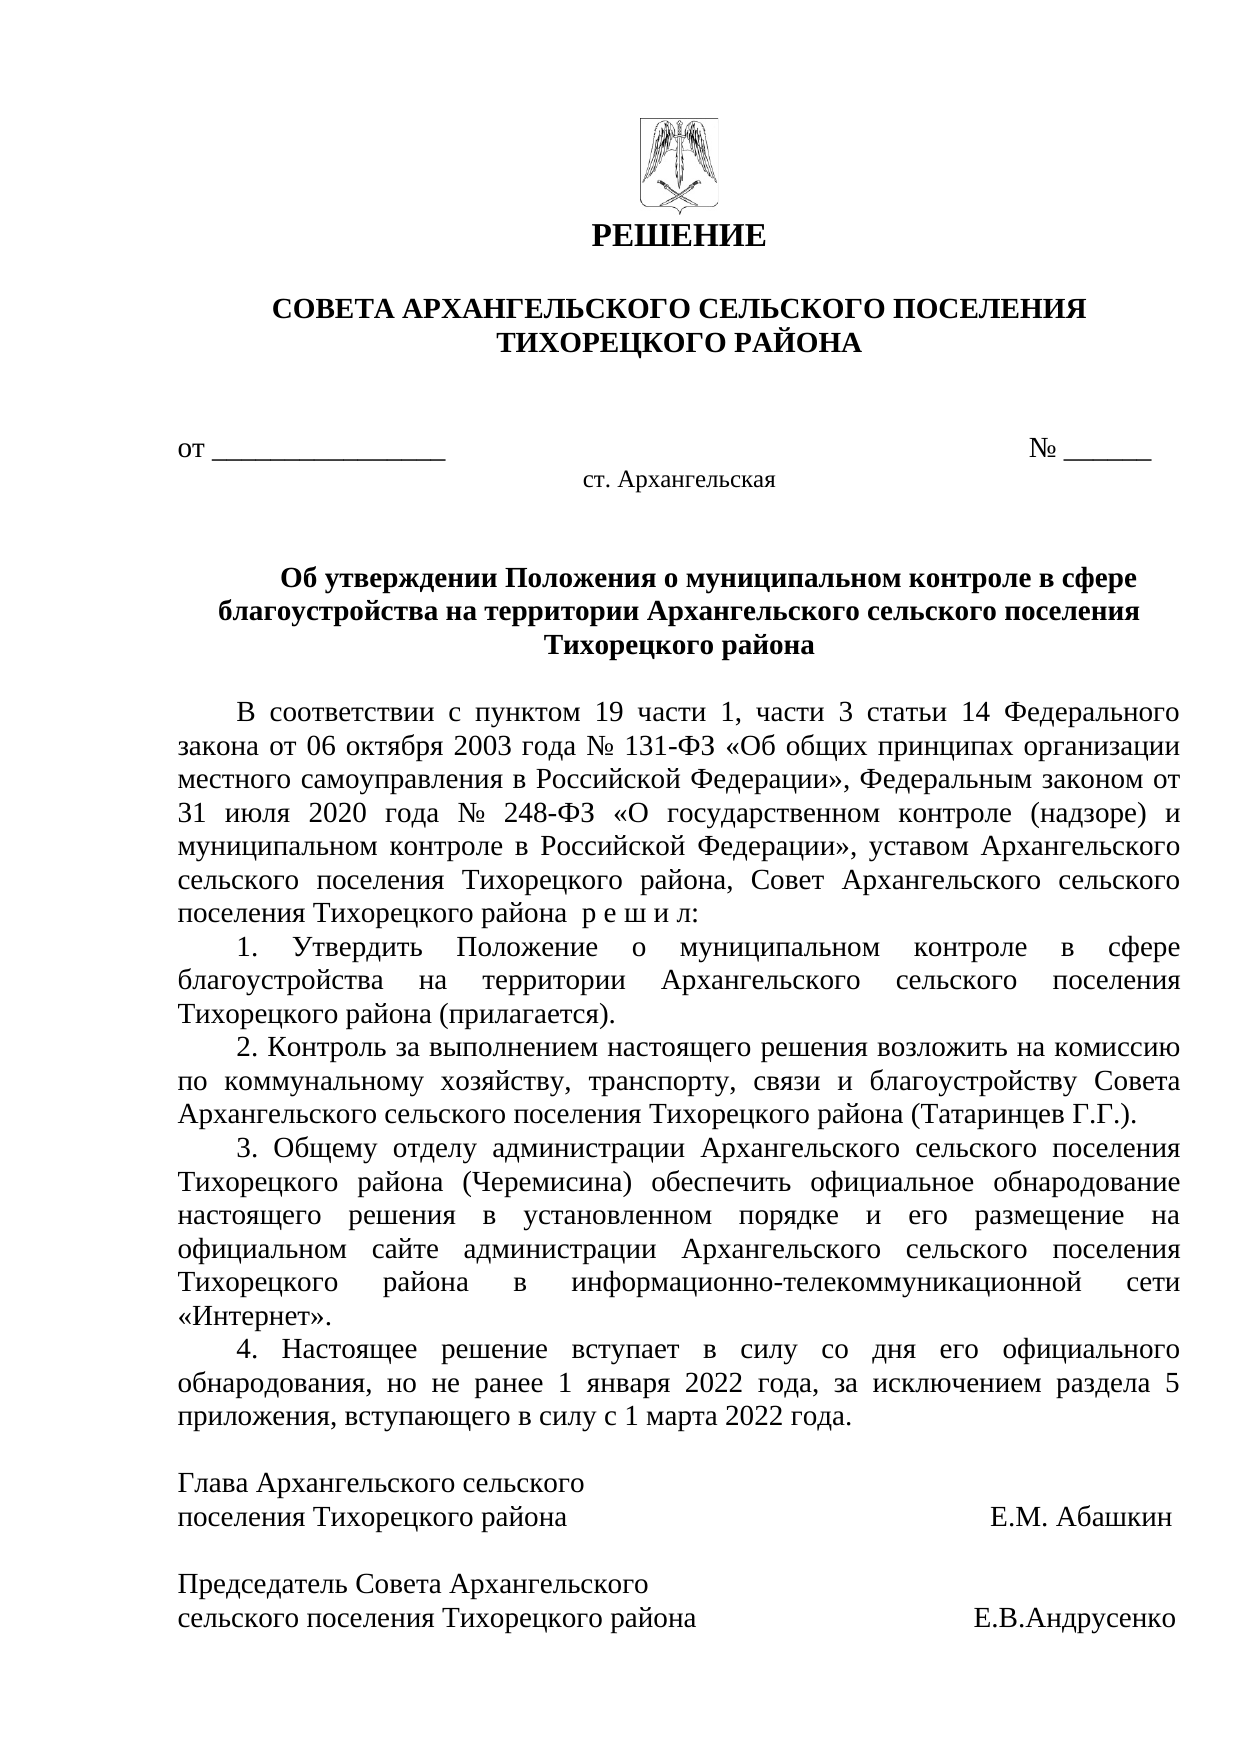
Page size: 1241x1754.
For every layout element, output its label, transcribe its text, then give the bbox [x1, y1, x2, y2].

text Председатель Совета Архангельского [177, 1566, 1181, 1600]
text ТИХОРЕЦКОГО РАЙОНА [177, 325, 1181, 359]
text 1. Утвердить Положение о муниципальном контроле в сфере благоустройства на территории Архангельского сельского поселения Тихорецкого района (прилагается). [177, 929, 1181, 1029]
picture [640, 118, 719, 215]
text поселения Тихорецкого района Е.М. Абашкин [177, 1499, 1181, 1533]
text 2. Контроль за выполнением настоящего решения возложить на комиссию по коммунальному хозяйству, транспорту, связи и благоустройству Совета Архангельского сельского поселения Тихорецкого района (Татаринцев Г.Г.). [177, 1029, 1181, 1130]
text Об утверждении Положения о муниципальном контроле в сфере благоустройства на территории Архангельского сельского поселения Тихорецкого района [177, 560, 1181, 661]
text от ________________ № ______ [177, 431, 1181, 464]
text Глава Архангельского сельского [177, 1466, 1181, 1499]
text 3. Общему отделу администрации Архангельского сельского поселения Тихорецкого района (Черемисина) обеспечить официальное обнародование настоящего решения в установленном порядке и его размещение на официальном сайте администрации Архангельского сельского поселения Тихорецкого района в информационно-телекоммуникационной сети «Интернет». [177, 1130, 1181, 1331]
text ст. Архангельская [177, 464, 1181, 493]
text В соответствии с пунктом 19 части 1, части 3 статьи 14 Федерального закона от 06 октября 2003 года № 131-ФЗ «Об общих принципах организации местного самоуправления в Российской Федерации», Федеральным законом от 31 июля 2020 года № 248-ФЗ «О государственном контроле (надзоре) и муниципальном контроле в Российской Федерации», уставом Архангельского сельского поселения Тихорецкого района, Совет Архангельского сельского поселения Тихорецкого района р е ш и л: [177, 694, 1181, 929]
text СОВЕТА АРХАНГЕЛЬСКОГО СЕЛЬСКОГО ПОСЕЛЕНИЯ [177, 292, 1181, 325]
text РЕШЕНИЕ [177, 215, 1181, 253]
text 4. Настоящее решение вступает в силу со дня его официального обнародования, но не ранее 1 января 2022 года, за исключением раздела 5 приложения, вступающего в силу с 1 марта 2022 года. [177, 1331, 1181, 1432]
text сельского поселения Тихорецкого района Е.В.Андрусенко [177, 1600, 1181, 1633]
